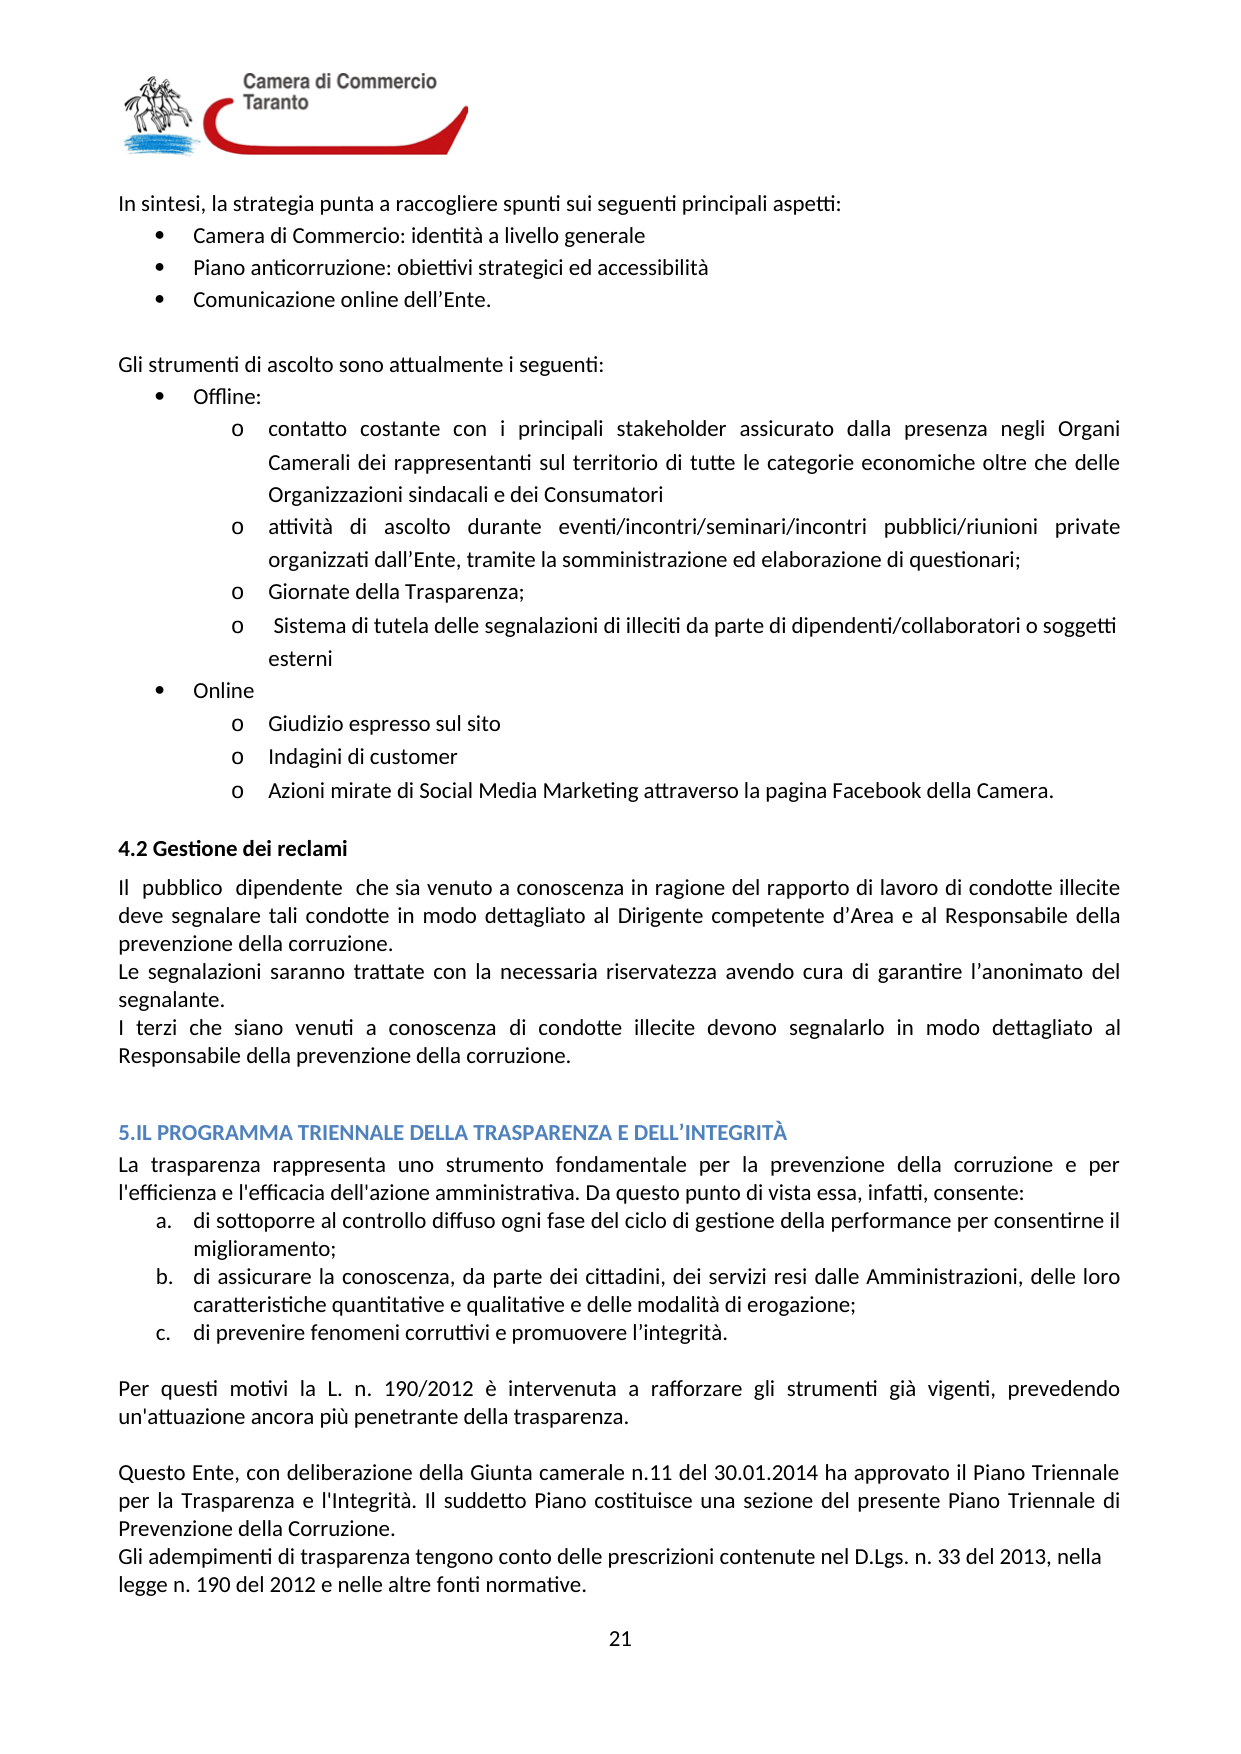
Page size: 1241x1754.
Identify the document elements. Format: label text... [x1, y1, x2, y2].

text Gli adempimenti di trasparenza tengono conto delle prescrizioni contenute nel D.Lgs. n. 33 del 2013, nella [118, 1542, 1122, 1570]
list Camera di Commercio: identità a livello generale [156, 221, 1122, 249]
list di prevenire fenomeni corruttivi e promuovere l’integrità. [156, 1318, 1122, 1346]
list Online [156, 677, 1122, 704]
list Giornate della Trasparenza; [231, 577, 1122, 607]
list di sottoporre al controllo diffuso ogni fase del ciclo di gestione della performance per consentirne il miglioramento; [156, 1206, 1122, 1262]
text Gli strumenti di ascolto sono attualmente i seguenti: [118, 350, 1122, 378]
list Sistema di tutela delle segnalazioni di illeciti da parte di dipendenti/collaboratori o soggetti esterni [231, 611, 1122, 672]
text La trasparenza rappresenta uno strumento fondamentale per la prevenzione della corruzione e per l'efficienza e l'efficacia dell'azione amministrativa. Da questo punto di vista essa, infatti, consente: [118, 1150, 1122, 1206]
text legge n. 190 del 2012 e nelle altre fonti normative. [118, 1570, 1122, 1598]
list Giudizio espresso sul sito [231, 709, 1122, 738]
list Piano anticorruzione: obiettivi strategici ed accessibilità [156, 253, 1122, 281]
picture [118, 73, 469, 157]
text 4.2 Gestione dei reclami [118, 834, 1122, 862]
list Comunicazione online dell’Ente. [156, 286, 1122, 313]
list di assicurare la conoscenza, da parte dei cittadini, dei servizi resi dalle Amministrazioni, delle loro caratteristiche quantitative e qualitative e delle modalità di erogazione; [156, 1262, 1122, 1318]
text Le segnalazioni saranno trattate con la necessaria riservatezza avendo cura di garantire l’anonimato del segnalante. [118, 957, 1122, 1013]
text Questo Ente, con deliberazione della Giunta camerale n.11 del 30.01.2014 ha approvato il Piano Triennale per la Trasparenza e l'Integrità. Il suddetto Piano costituisce una sezione del presente Piano Triennale di Prevenzione della Corruzione. [118, 1458, 1122, 1542]
text I terzi che siano venuti a conoscenza di condotte illecite devono segnalarlo in modo dettagliato al Responsabile della prevenzione della corruzione. [118, 1013, 1122, 1069]
list Offline: [156, 382, 1122, 410]
list Indagini di customer [231, 742, 1122, 771]
list Azioni mirate di Social Media Marketing attraverso la pagina Facebook della Camera. [231, 776, 1122, 805]
text Per questi motivi la L. n. 190/2012 è intervenuta a rafforzare gli strumenti già vigenti, prevedendo un'attuazione ancora più penetrante della trasparenza. [118, 1374, 1122, 1430]
list contatto costante con i principali stakeholder assicurato dalla presenza negli Organi Camerali dei rappresentanti sul territorio di tutte le categorie economiche oltre che delle Organizzazioni sindacali e dei Consumatori [231, 414, 1122, 508]
text Il pubblico dipendente che sia venuto a conoscenza in ragione del rapporto di lavoro di condotte illecite deve segnalare tali condotte in modo dettagliato al Dirigente competente d’Area e al Responsabile della prevenzione della corruzione. [118, 873, 1122, 957]
text 5.IL PROGRAMMA TRIENNALE DELLA TRASPARENZA E DELL’INTEGRITÀ [118, 1118, 1122, 1146]
list attività di ascolto durante eventi/incontri/seminari/incontri pubblici/riunioni private organizzati dall’Ente, tramite la somministrazione ed elaborazione di questionari; [231, 512, 1122, 573]
text In sintesi, la strategia punta a raccogliere spunti sui seguenti principali aspetti: [118, 189, 1122, 217]
